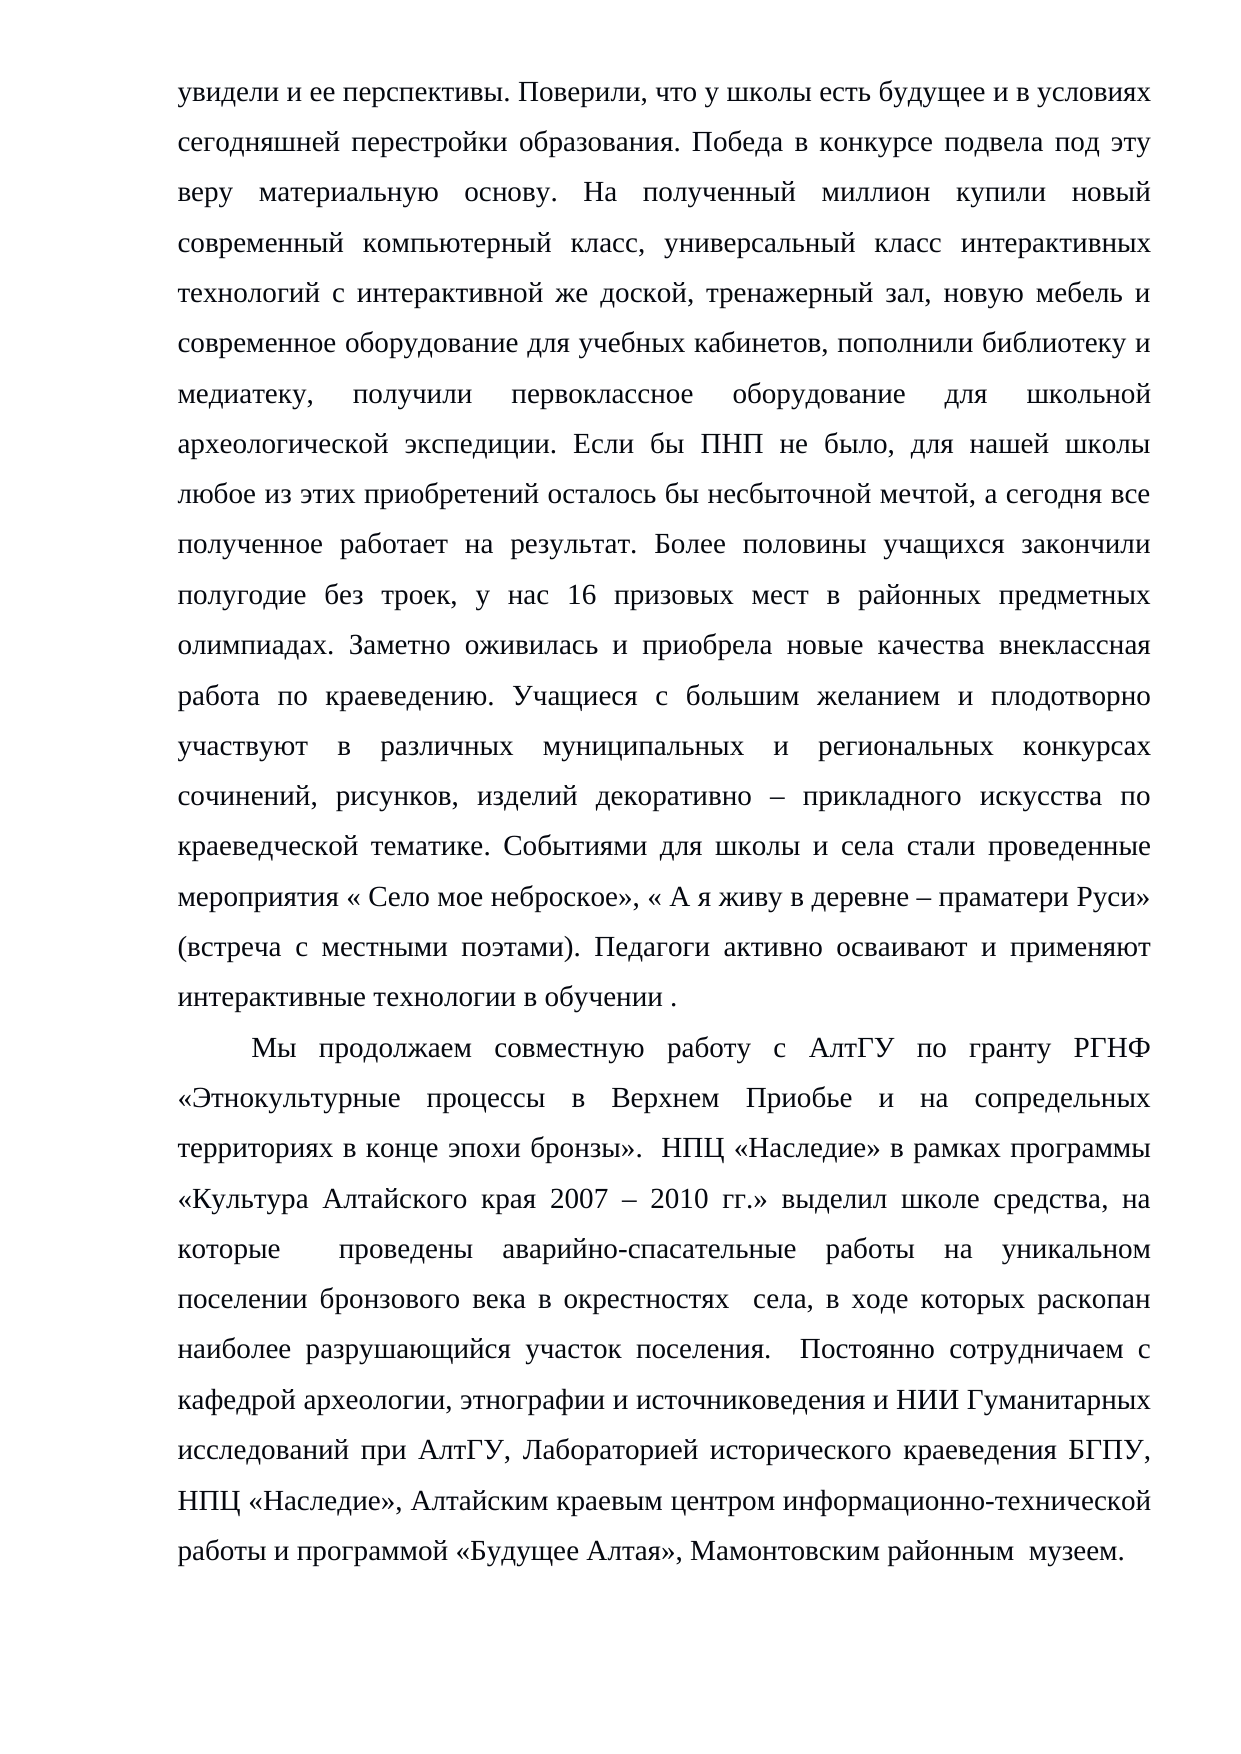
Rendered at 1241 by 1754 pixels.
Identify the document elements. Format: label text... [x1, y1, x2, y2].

text Мы продолжаем совместную работу с АлтГУ по гранту РГНФ «Этнокультурные процессы в Верхнем Приобье и на сопредельных территориях в конце эпохи бронзы». НПЦ «Наследие» в рамках программы «Культура Алтайского края 2007 – 2010 гг.» выделил школе средства, на которые проведены аварийно-спасательные работы на уникальном поселении бронзового века в окрестностях села, в ходе которых раскопан наиболее разрушающийся участок поселения. Постоянно сотрудничаем с кафедрой археологии, этнографии и источниковедения и НИИ Гуманитарных исследований при АлтГУ, Лабораторией исторического краеведения БГПУ, НПЦ «Наследие», Алтайским краевым центром информационно-технической работы и программой «Будущее Алтая», Мамонтовским районным музеем. [177, 1030, 1152, 1566]
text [177, 74, 1152, 1013]
